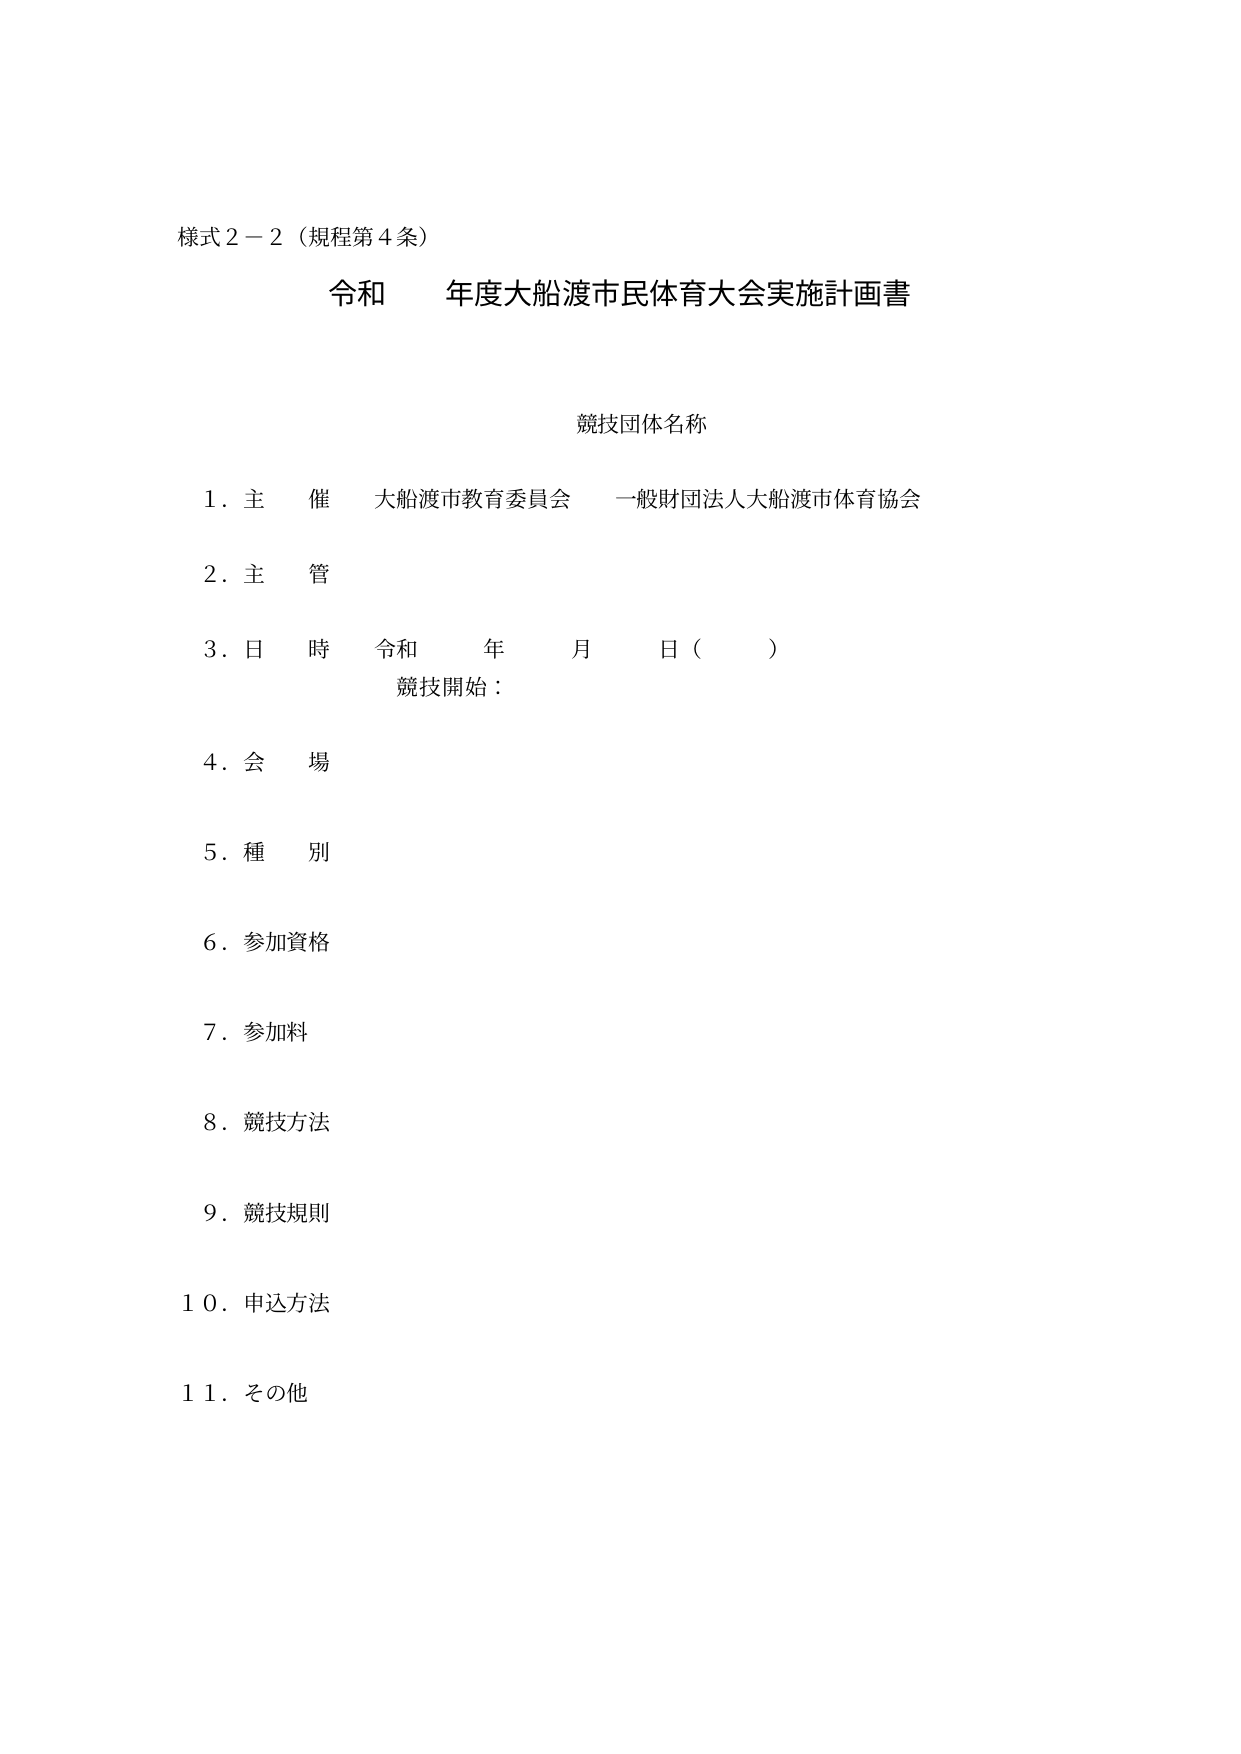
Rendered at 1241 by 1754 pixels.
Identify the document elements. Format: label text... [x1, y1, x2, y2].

text ４．会 場 [177, 742, 1063, 779]
text ５．種 別 [177, 832, 1063, 869]
text ９．競技規則 [177, 1193, 1063, 1230]
text ２．主 管 [177, 554, 1063, 592]
text １．主 催 大船渡市教育委員会 一般財団法人大船渡市体育協会 [177, 479, 1063, 517]
text 様式２－２（規程第４条） [177, 217, 1063, 254]
text １０．申込方法 [177, 1283, 1063, 1321]
text 競技開始： [177, 667, 1063, 704]
text ６．参加資格 [177, 922, 1063, 960]
text 競技団体名称 [177, 404, 1063, 442]
text １１．その他 [177, 1373, 1063, 1411]
text 令和 年度大船渡市民体育大会実施計画書 [177, 254, 1063, 329]
text ８．競技方法 [177, 1103, 1063, 1140]
text ７．参加料 [177, 1012, 1063, 1050]
text ３．日 時 令和 年 月 日（ ） [177, 629, 1063, 667]
